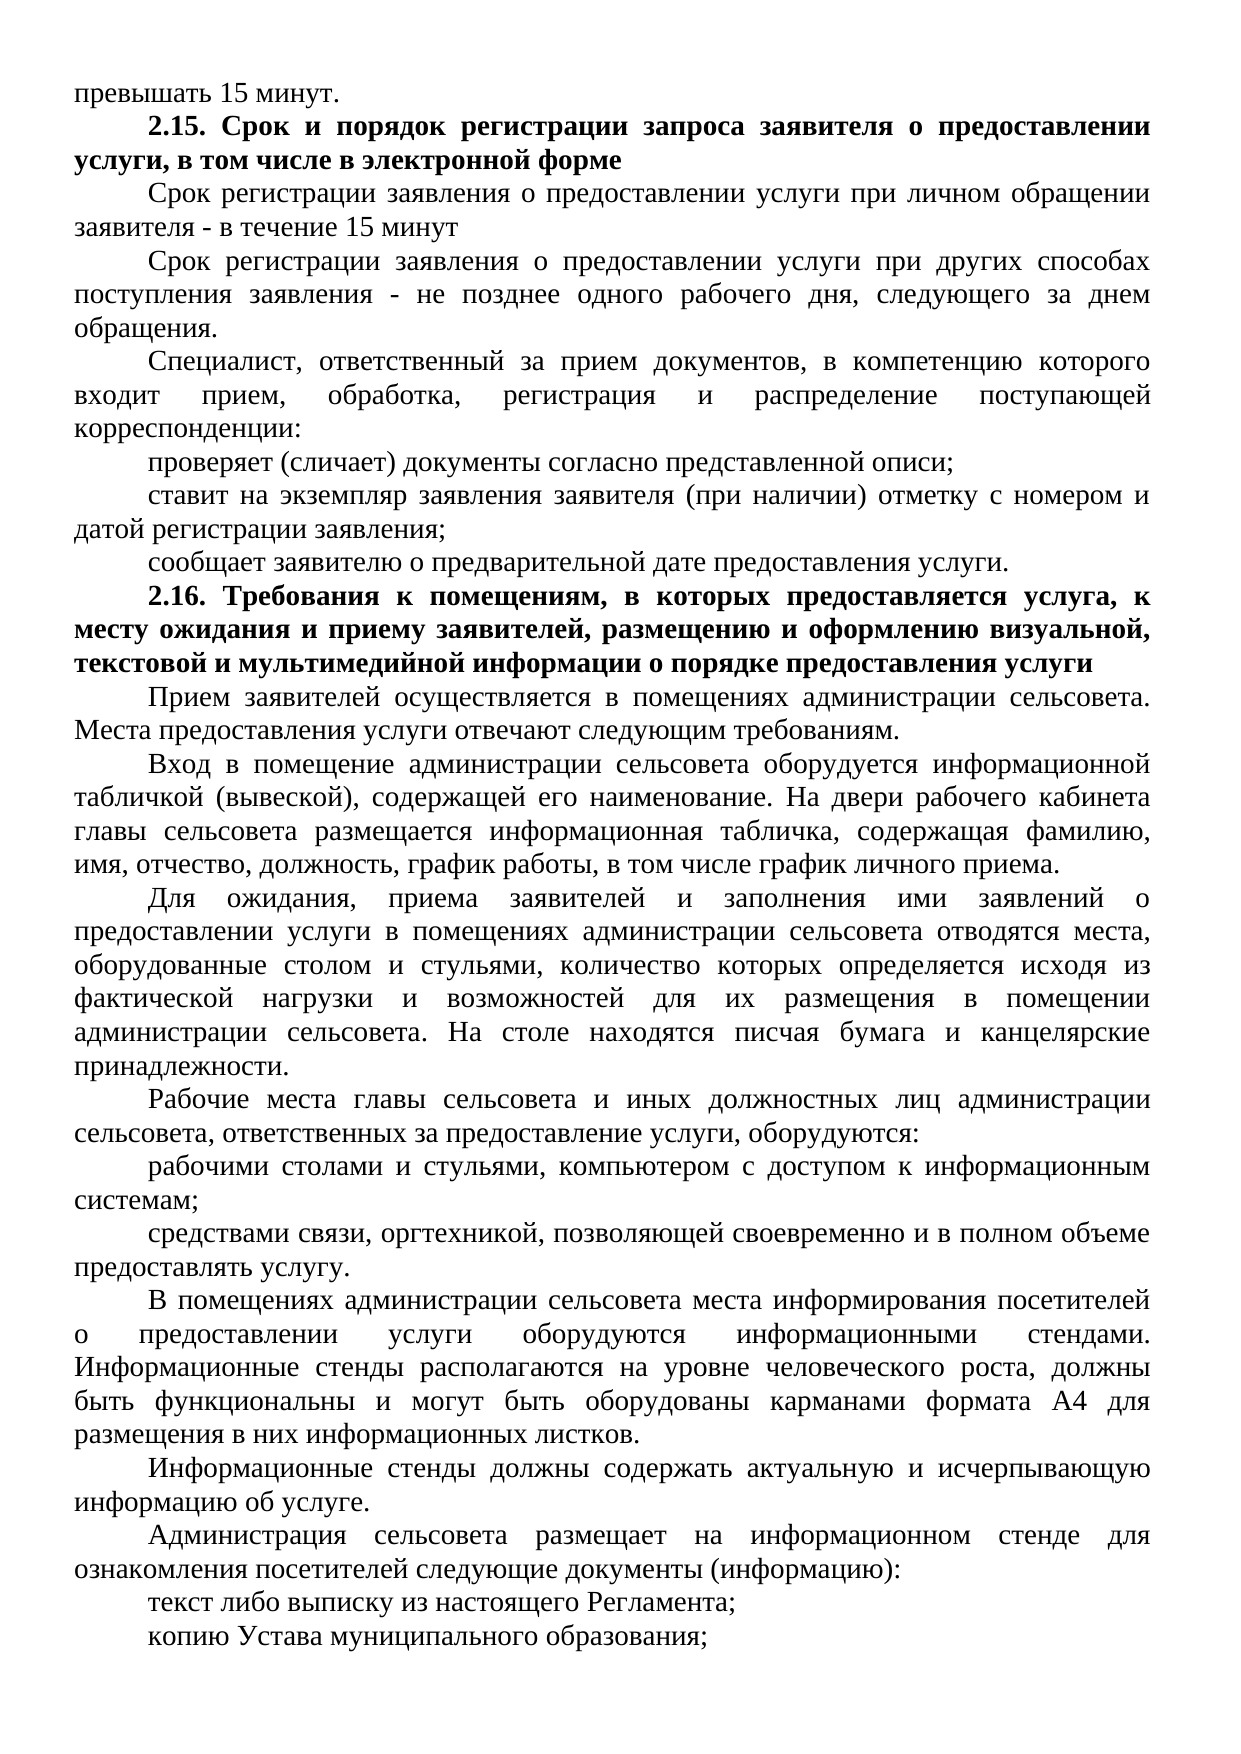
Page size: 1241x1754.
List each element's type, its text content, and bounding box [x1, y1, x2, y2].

text ставит на экземпляр заявления заявителя (при наличии) отметку с номером и датой регистрации заявления; [74, 477, 1152, 544]
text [74, 75, 1152, 108]
text Для ожидания, приема заявителей и заполнения ими заявлений о предоставлении услуги в помещениях администрации сельсовета отводятся места, оборудованные столом и стульями, количество которых определяется исходя из фактической нагрузки и возможностей для их размещения в помещении администрации сельсовета. На столе находятся писчая бумага и канцелярские принадлежности. [74, 880, 1152, 1081]
text Вход в помещение администрации сельсовета оборудуется информационной табличкой (вывеской), содержащей его наименование. На двери рабочего кабинета главы сельсовета размещается информационная табличка, содержащая фамилию, имя, отчество, должность, график работы, в том числе график личного приема. [74, 746, 1152, 880]
text Срок регистрации заявления о предоставлении услуги при других способах поступления заявления - не позднее одного рабочего дня, следующего за днем обращения. [74, 243, 1152, 343]
text Прием заявителей осуществляется в помещениях администрации сельсовета. Места предоставления услуги отвечают следующим требованиям. [74, 679, 1152, 746]
text Рабочие места главы сельсовета и иных должностных лиц администрации сельсовета, ответственных за предоставление услуги, оборудуются: [74, 1081, 1152, 1148]
text 2.16. Требования к помещениям, в которых предоставляется услуга, к месту ожидания и приему заявителей, размещению и оформлению визуальной, текстовой и мультимедийной информации о порядке предоставления услуги [74, 578, 1152, 679]
text Информационные стенды должны содержать актуальную и исчерпывающую информацию об услуге. [74, 1450, 1152, 1517]
text В помещениях администрации сельсовета места информирования посетителей о предоставлении услуги оборудуются информационными стендами. Информационные стенды располагаются на уровне человеческого роста, должны быть функциональны и могут быть оборудованы карманами формата А4 для размещения в них информационных листков. [74, 1282, 1152, 1450]
text текст либо выписку из настоящего Регламента; [74, 1584, 1152, 1618]
text Администрация сельсовета размещает на информационном стенде для ознакомления посетителей следующие документы (информацию): [74, 1517, 1152, 1584]
text копию Устава муниципального образования; [74, 1618, 1152, 1651]
text средствами связи, оргтехникой, позволяющей своевременно и в полном объеме предоставлять услугу. [74, 1215, 1152, 1282]
text Срок регистрации заявления о предоставлении услуги при личном обращении заявителя - в течение 15 минут [74, 176, 1152, 243]
text проверяет (сличает) документы согласно представленной описи; [74, 444, 1152, 477]
text рабочими столами и стульями, компьютером с доступом к информационным системам; [74, 1148, 1152, 1215]
text Специалист, ответственный за прием документов, в компетенцию которого входит прием, обработка, регистрация и распределение поступающей корреспонденции: [74, 343, 1152, 444]
text 2.15. Срок и порядок регистрации запроса заявителя о предоставлении услуги, в том числе в электронной форме [74, 108, 1152, 176]
text сообщает заявителю о предварительной дате предоставления услуги. [74, 544, 1152, 578]
